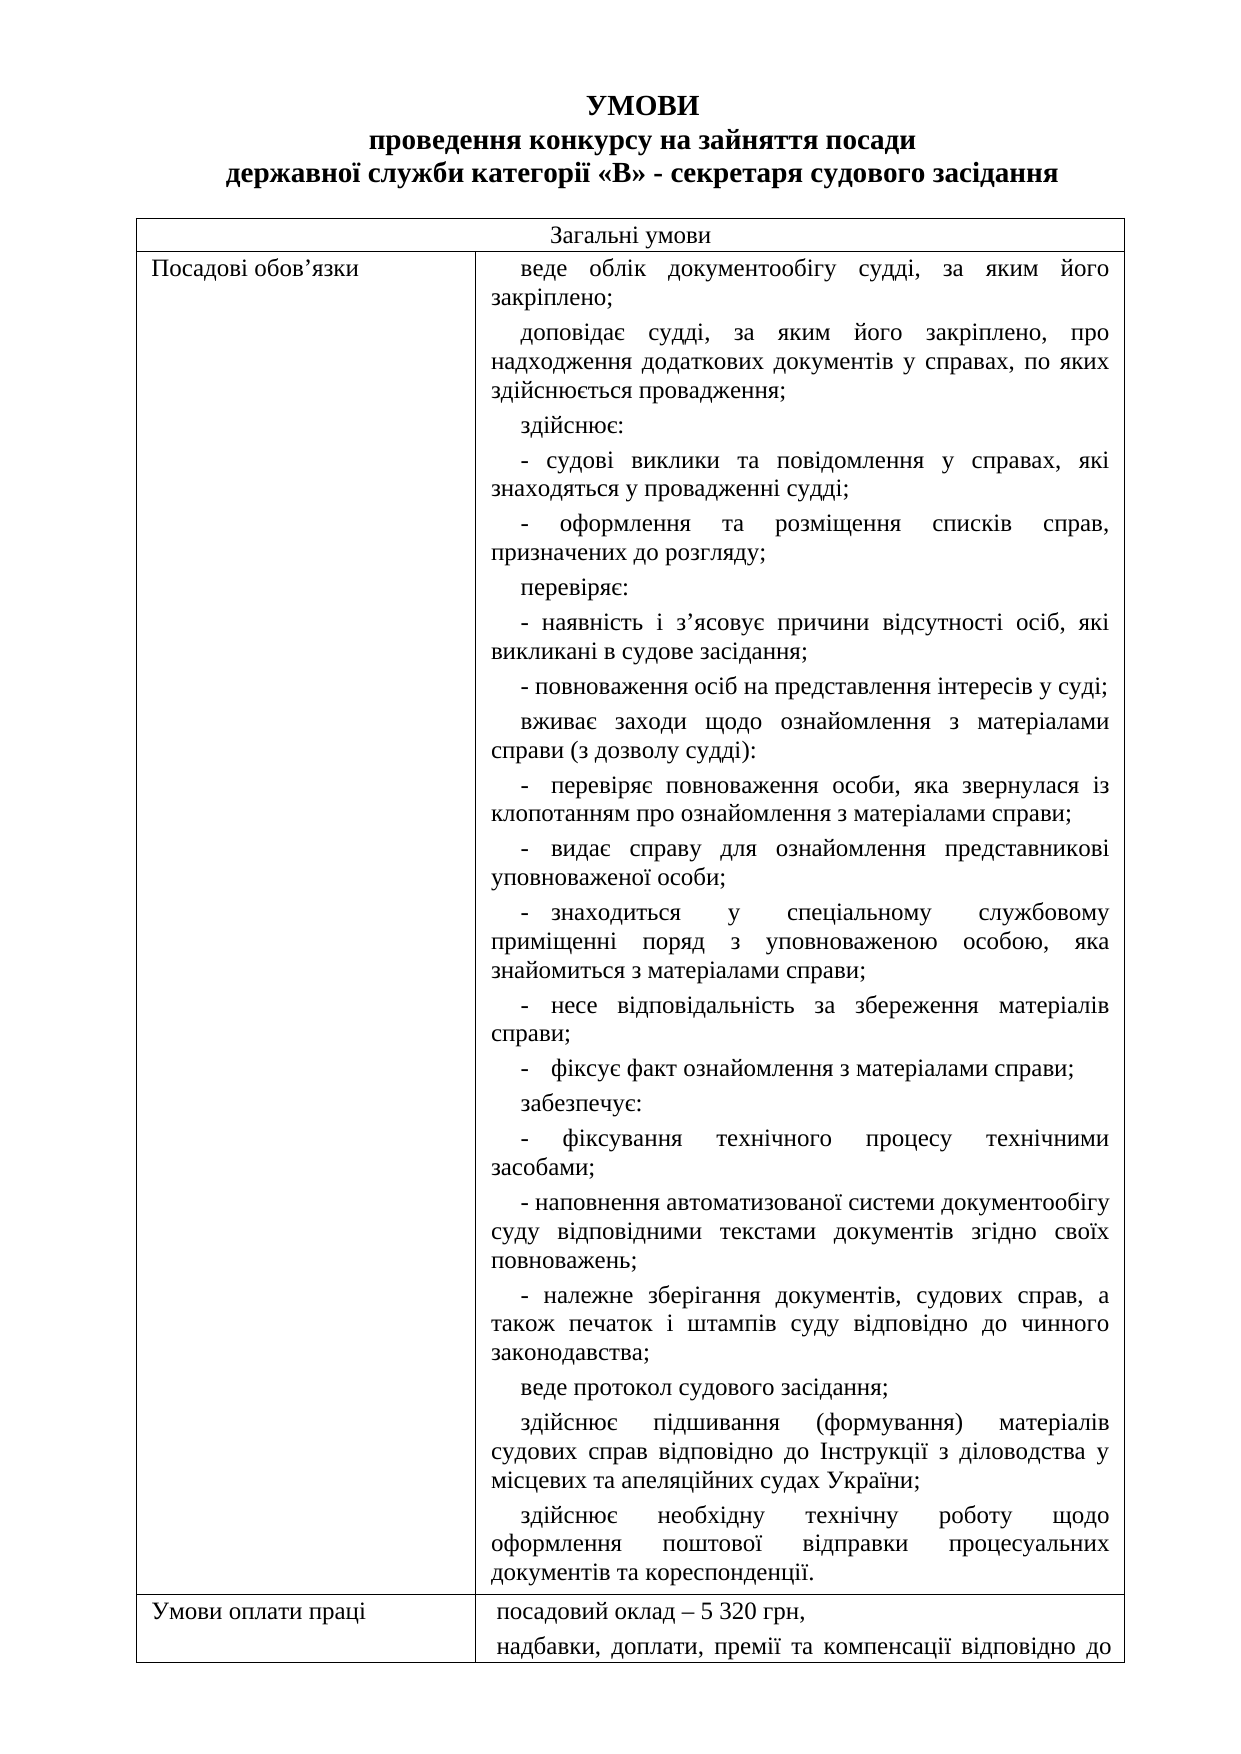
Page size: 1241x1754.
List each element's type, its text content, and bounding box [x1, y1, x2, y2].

table_cell Посадові обов’язки [137, 252, 475, 1594]
table_cell Умови оплати праці [137, 1595, 475, 1662]
text УМОВИ [148, 88, 1137, 122]
text державної служби категорії «В» - секретаря судового засідання [148, 156, 1137, 189]
text проведення конкурсу на зайняття посади [148, 122, 1137, 156]
table_header Загальні умови [137, 219, 1124, 251]
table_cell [476, 1595, 1124, 1662]
table_cell веде облік документообігу судді, за яким його закріплено; доповідає судді, за яким його закріплено, про надходження додаткових документів у справах, по яких здійснюється провадження; здійснює: - судові виклики та повідомлення у справах, які знаходяться у провадженні судді; - оформлення та розміщення списків справ, призначених до розгляду; перевіряє: - наявність і з’ясовує причини відсутності осіб, які викликані в судове засідання; - повноваження осіб на представлення інтересів у суді; вживає заходи щодо ознайомлення з матеріалами справи (з дозволу судді): - перевіряє повноваження особи, яка звернулася із клопотанням про ознайомлення з матеріалами справи; - видає справу для ознайомлення представникові уповноваженої особи; - знаходиться у спеціальному службовому приміщенні поряд з уповноваженою особою, яка знайомиться з матеріалами справи; - несе відповідальність за збереження матеріалів справи; - фіксує факт ознайомлення з матеріалами справи; забезпечує: - фіксування технічного процесу технічними засобами; - наповнення автоматизованої системи документообігу суду відповідними текстами документів згідно своїх повноважень; - належне зберігання документів, судових справ, а також печаток і штампів суду відповідно до чинного законодавства; веде протокол судового засідання; здійснює підшивання (формування) матеріалів судових справ відповідно до Інструкції з діловодства у місцевих та апеляційних судах України; здійснює необхідну технічну роботу щодо оформлення поштової відправки процесуальних документів та кореспонденції. [476, 252, 1124, 1594]
